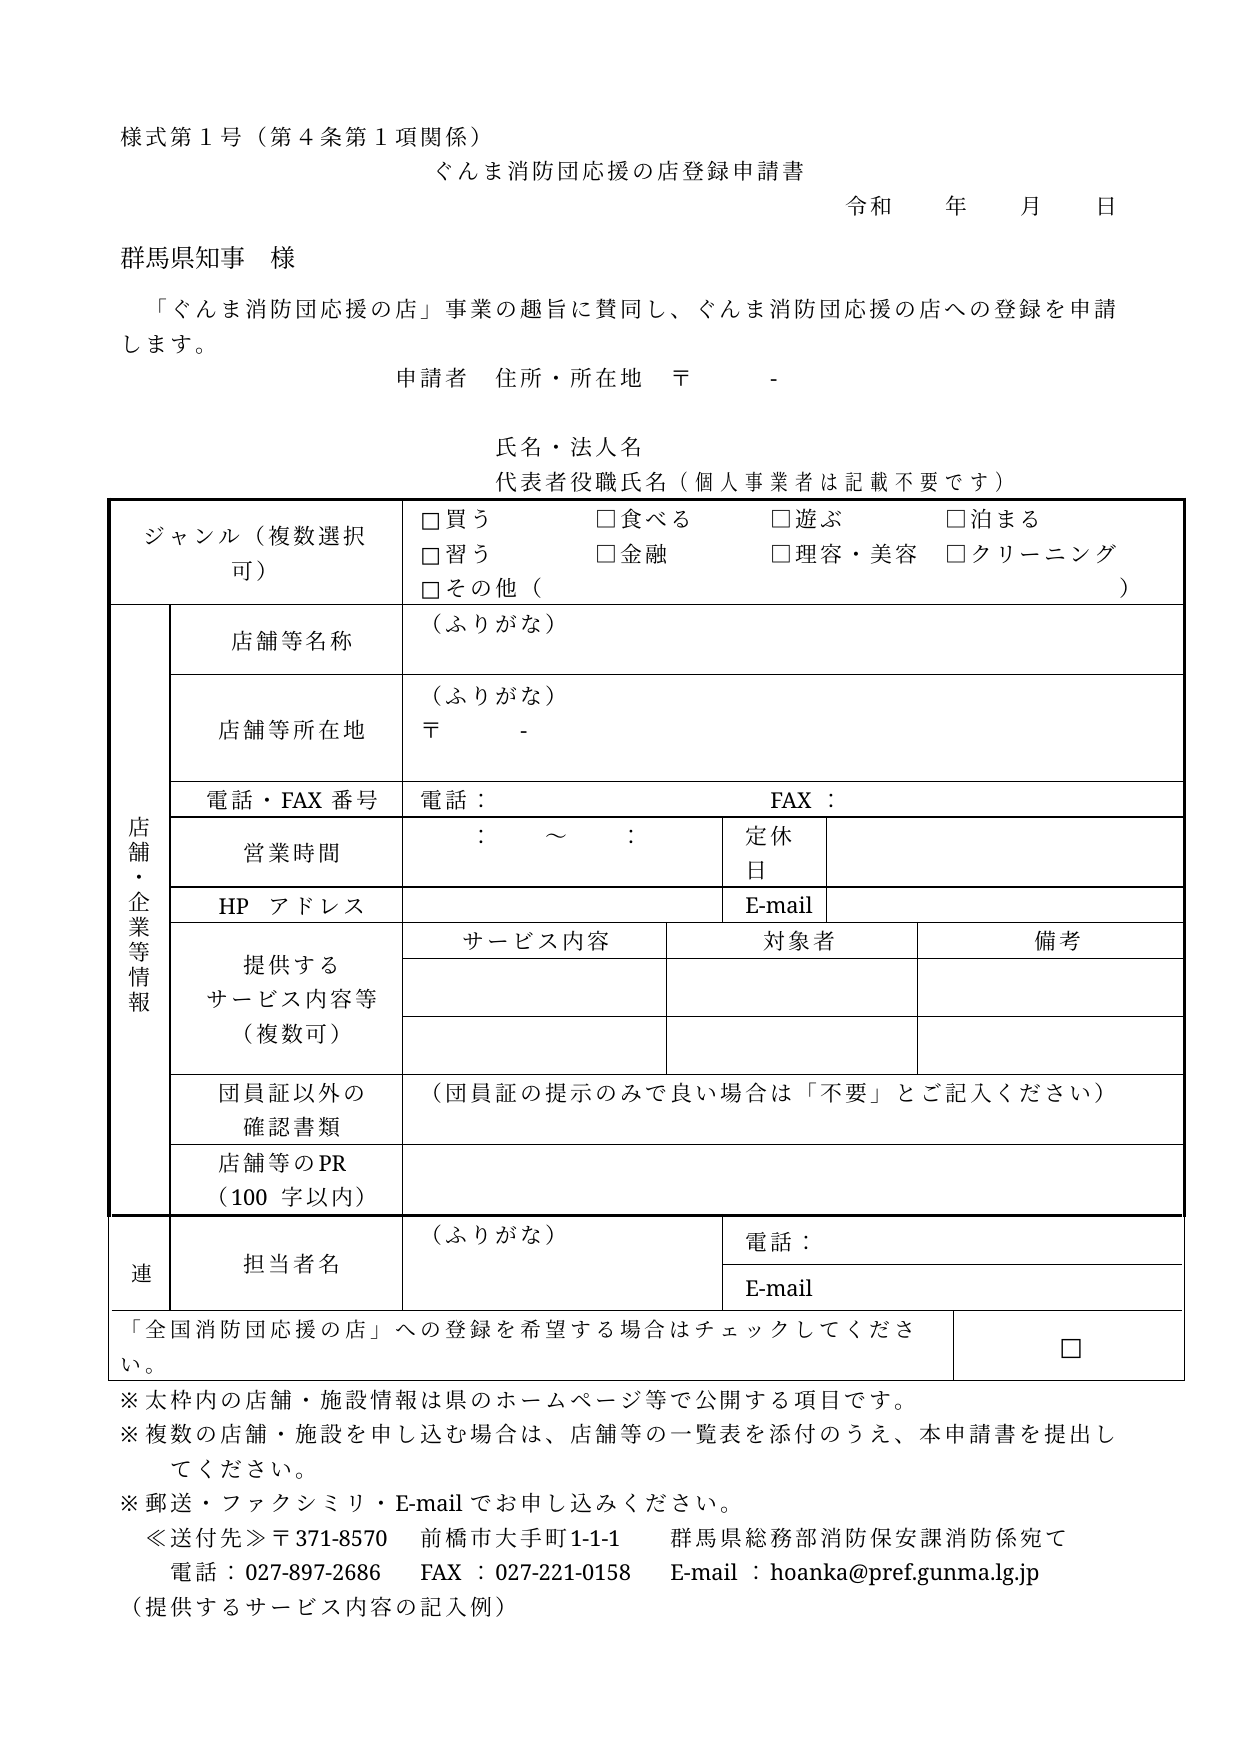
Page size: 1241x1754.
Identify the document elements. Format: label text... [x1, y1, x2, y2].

table_cell HPアドレス [171, 888, 402, 922]
text ※太枠内の店舗・施設情報は県のホームページ等で公開する項目です。 [120, 1381, 1120, 1416]
text ぐんま消防団応援の店登録申請書 [120, 153, 1120, 187]
table_cell [403, 1017, 666, 1074]
table_header ジャンル（複数選択可） [111, 501, 402, 604]
table_cell ： ～ ： [403, 818, 722, 886]
table_cell 「全国消防団応援の店」への登録を希望する場合はチェックしてください。 [109, 1310, 953, 1380]
table_cell E-mail [723, 1264, 1184, 1310]
text 群馬県知事 様 [120, 222, 1120, 291]
text ※郵送・ファクシミリ・E-mailでお申し込みください。 [120, 1485, 1120, 1519]
table_cell （団員証の提示のみで良い場合は「不要」とご記入ください） [403, 1075, 1183, 1144]
table_cell （ふりがな） [403, 605, 1183, 674]
text ※複数の店舗・施設を申し込む場合は、店舗等の一覧表を添付のうえ、本申請書を提出してください。 [120, 1416, 1120, 1485]
table_cell [403, 959, 666, 1016]
table_cell [918, 959, 1183, 1016]
table_cell （ふりがな） [403, 1217, 722, 1310]
text 様式第１号（第４条第１項関係） [120, 118, 1020, 153]
text 「ぐんま消防団応援の店」事業の趣旨に賛同し、ぐんま消防団応援の店への登録を申請します。 [120, 291, 1120, 360]
table_cell 団員証以外の 確認書類 [171, 1075, 402, 1144]
text （提供するサービス内容の記入例） [120, 1588, 1120, 1623]
table_cell 電話： FAX： [403, 782, 1183, 816]
table_cell 店舗・企業等情報 [111, 605, 169, 1214]
table_cell [667, 1017, 917, 1074]
table_cell 営業時間 [171, 818, 402, 886]
text ≪送付先≫〒371-8570 前橋市大手町1-1-1 群馬県総務部消防保安課消防係宛て [120, 1519, 1120, 1554]
table_cell 定休日 [723, 818, 826, 886]
text 令和 年 月 日 [120, 187, 1120, 222]
table_cell [403, 1145, 1183, 1214]
text 代表者役職氏名（個人事業者は記載不要です） [120, 463, 1120, 498]
table_cell □ [954, 1310, 1184, 1380]
table_cell 店舗等名称 [171, 605, 402, 674]
table_cell 電話： [723, 1214, 1184, 1264]
table_cell [403, 888, 722, 922]
text 申請者 住所・所在地 〒 - [120, 360, 1120, 394]
table_cell 担当者名 [171, 1217, 402, 1310]
table_cell 提供する サービス内容等 （複数可） [171, 923, 402, 1074]
text 電話：027-897-2686 FAX：027-221-0158 E-mail：hoanka@pref.gunma.lg.jp [120, 1554, 1120, 1588]
table_cell [918, 1017, 1183, 1074]
table_cell サービス内容 [403, 923, 666, 957]
table_header □買う □食べる □遊ぶ □泊まる □習う □金融 □理容・美容 □クリーニング □その他（ ） [403, 501, 1183, 604]
table_cell 備考 [918, 923, 1183, 957]
table_cell 店舗等のPR （100字以内） [171, 1145, 402, 1214]
table_cell [827, 818, 1183, 886]
text 氏名・法人名 [120, 429, 1120, 463]
table_cell 店舗等所在地 [171, 675, 402, 781]
table_cell 対象者 [667, 923, 917, 957]
table_cell [827, 888, 1183, 922]
table_cell 連絡先 [109, 1215, 169, 1310]
table_cell 電話・FAX番号 [171, 782, 402, 816]
table_cell （ふりがな） 〒 - [403, 675, 1183, 781]
table_cell [667, 959, 917, 1016]
table_cell E-mail [723, 888, 826, 922]
